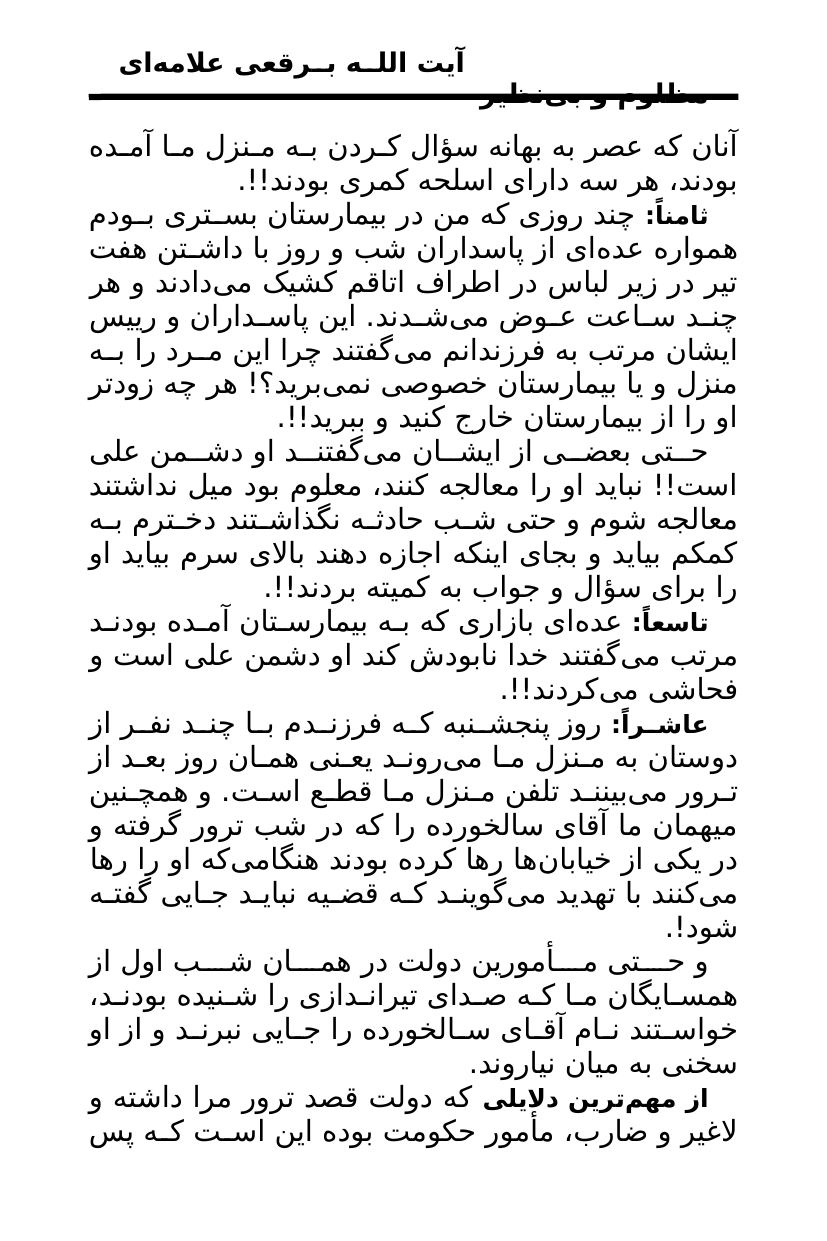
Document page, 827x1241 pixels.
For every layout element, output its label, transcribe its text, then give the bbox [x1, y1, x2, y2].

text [89, 129, 738, 197]
text و حتی مأمورین دولت در همان شب اول از همسایگان ما که صدای تیراندازی را شنیده بودند، خواستند نام آقای سالخورده را جایی نبرند و از او سخنی به میان نیاروند. [89, 944, 738, 1080]
text ثامناً: چند روزی که من در بیمارستان بستری بودم همواره عده‌ای از پاسداران شب و روز با داشتن هفت تیر در زیر لباس در اطراف اتاقم کشیک می‌دادند و هر چند ساعت عوض می‌شدند. این پاسداران و رییس ایشان مرتب به فرزندانم می‌گفتند چرا این مرد را به منزل و یا بیمارستان خصوصی نمی‌برید؟! هر چه زودتر او را از بیمارستان خارج کنید و ببرید!!. [89, 197, 738, 435]
text تاسعاً: عده‌ای بازاری که به بیمارستان آمده بودند مرتب می‌گفتند خدا نابودش کند او دشمن علی است و فحاشی می‌کردند!!. [89, 604, 738, 706]
text عاشراً: روز پنجشنبه که فرزندم با چند نفر از دوستان به منزل ما می‌روند یعنی همان روز بعد از ترور می‌بینند تلفن منزل ما قطع است. و همچنین میهمان ما آقای سالخورده را که در شب ترور گرفته و در یکی از خیابان‌ها رها کرده بودند هنگامی‌که او را رها می‌کنند با تهدید می‌گویند که قضیه نباید جایی گفته شود!. [89, 706, 738, 944]
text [89, 1080, 738, 1148]
text حتی بعضی از ایشان می‌گفتند او دشمن علی است!! نباید او را معالجه کنند، معلوم بود میل نداشتند معالجه شوم و حتی شب حادثه نگذاشتند دخترم به کمکم بیاید و بجای اینکه اجازه دهند بالای سرم بیاید او را برای سؤال و جواب به کمیته بردند!!. [89, 435, 738, 604]
